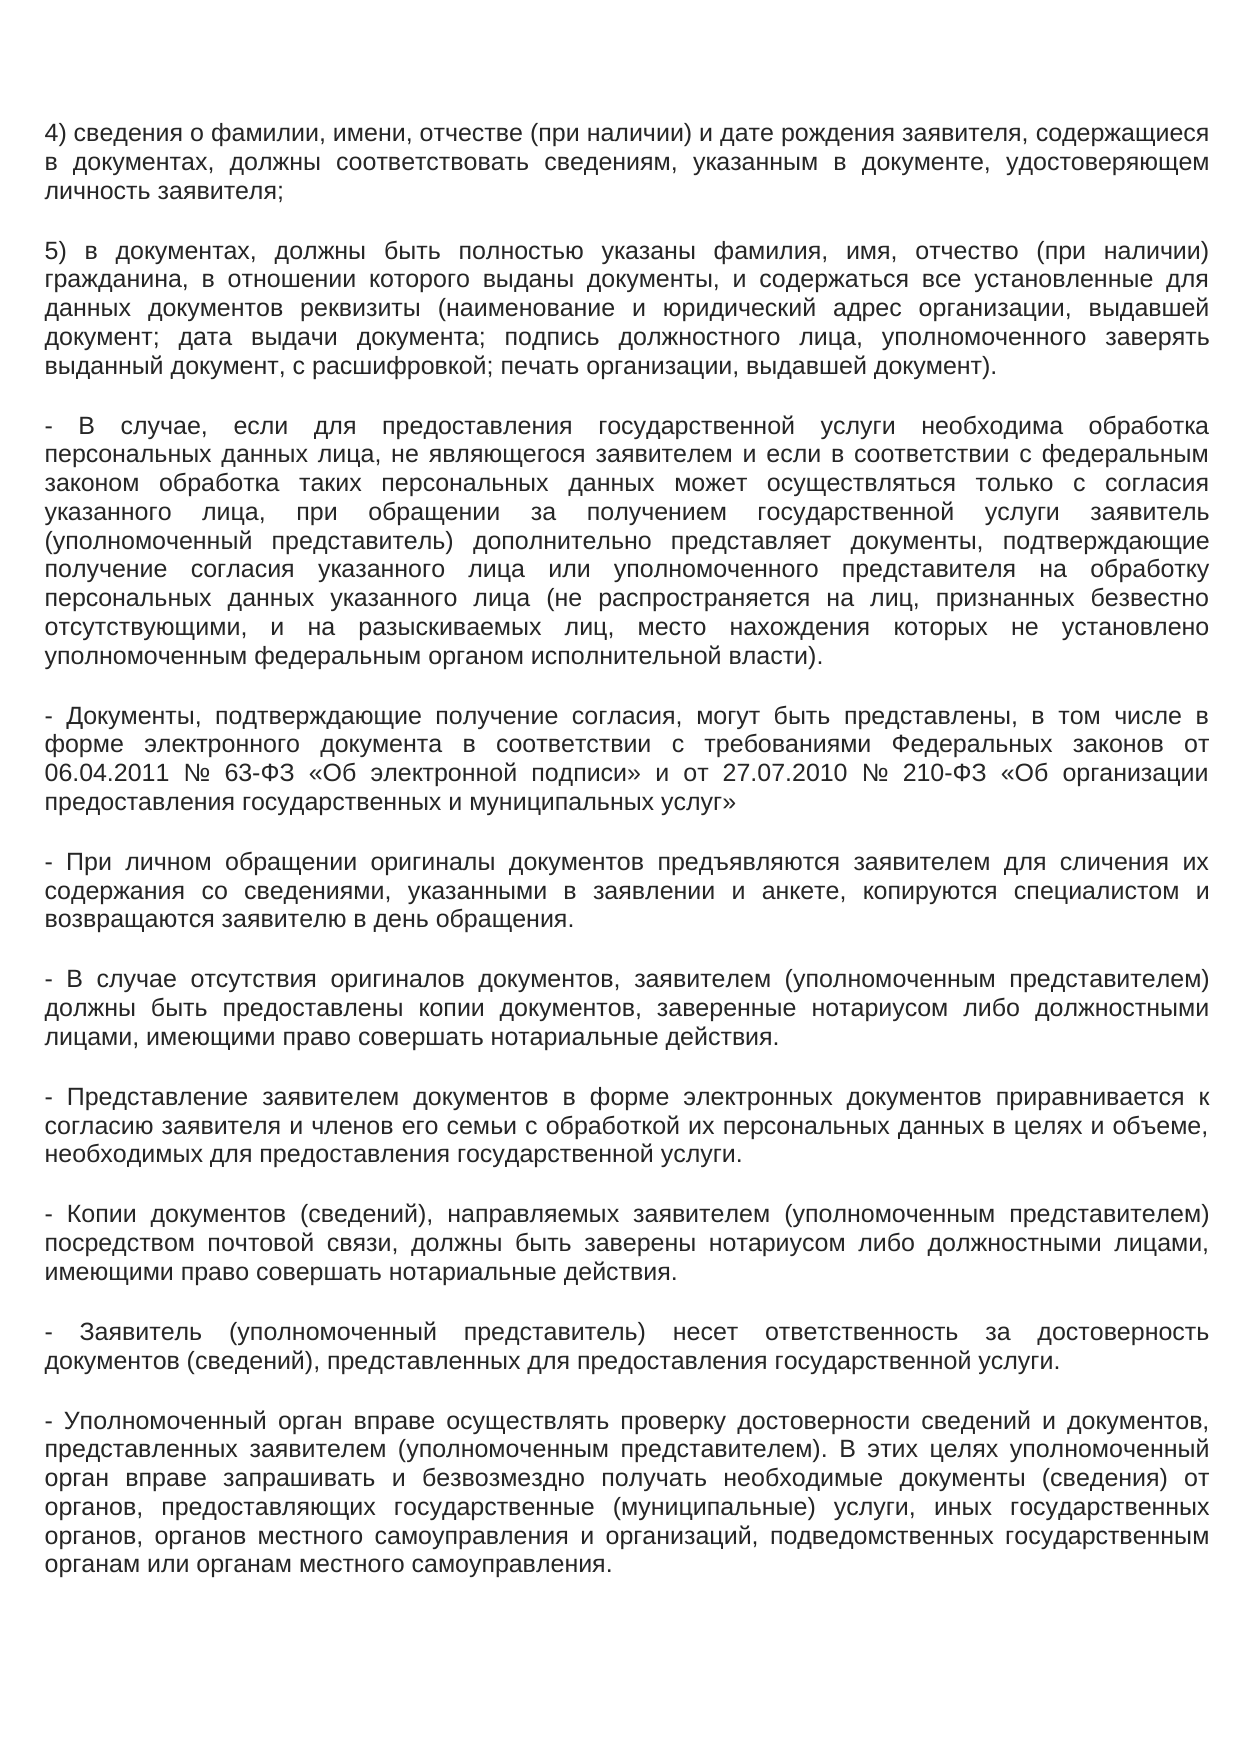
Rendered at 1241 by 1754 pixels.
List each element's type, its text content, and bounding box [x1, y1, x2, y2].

text 4) сведения о фамилии, имени, отчестве (при наличии) и дате рождения заявителя, содержащиеся в документах, должны соответствовать сведениям, указанным в документе, удостоверяющем личность заявителя; [44, 118, 1211, 204]
text - Заявитель (уполномоченный представитель) несет ответственность за достоверность документов (сведений), представленных для предоставления государственной услуги. [44, 1317, 1211, 1374]
text - Уполномоченный орган вправе осуществлять проверку достоверности сведений и документов, представленных заявителем (уполномоченным представителем). В этих целях уполномоченный орган вправе запрашивать и безвозмездно получать необходимые документы (сведения) от органов, предоставляющих государственные (муниципальные) услуги, иных государственных органов, органов местного самоуправления и организаций, подведомственных государственным органам или органам местного самоуправления. [44, 1406, 1211, 1578]
text - При личном обращении оригиналы документов предъявляются заявителем для сличения их содержания со сведениями, указанными в заявлении и анкете, копируются специалистом и возвращаются заявителю в день обращения. [44, 847, 1211, 933]
text - Документы, подтверждающие получение согласия, могут быть представлены, в том числе в форме электронного документа в соответствии с требованиями Федеральных законов от 06.04.2011 № 63-ФЗ «Об электронной подписи» и от 27.07.2010 № 210-ФЗ «Об организации предоставления государственных и муниципальных услуг» [44, 701, 1211, 816]
text - В случае, если для предоставления государственной услуги необходима обработка персональных данных лица, не являющегося заявителем и если в соответствии с федеральным законом обработка таких персональных данных может осуществляться только с согласия указанного лица, при обращении за получением государственной услуги заявитель (уполномоченный представитель) дополнительно представляет документы, подтверждающие получение согласия указанного лица или уполномоченного представителя на обработку персональных данных указанного лица (не распространяется на лиц, признанных безвестно отсутствующими, и на разыскиваемых лиц, место нахождения которых не установлено уполномоченным федеральным органом исполнительной власти). [44, 411, 1211, 669]
text - В случае отсутствия оригиналов документов, заявителем (уполномоченным представителем) должны быть предоставлены копии документов, заверенные нотариусом либо должностными лицами, имеющими право совершать нотариальные действия. [44, 964, 1211, 1051]
text - Копии документов (сведений), направляемых заявителем (уполномоченным представителем) посредством почтовой связи, должны быть заверены нотариусом либо должностными лицами, имеющими право совершать нотариальные действия. [44, 1199, 1211, 1286]
text - Представление заявителем документов в форме электронных документов приравнивается к согласию заявителя и членов его семьи с обработкой их персональных данных в целях и объеме, необходимых для предоставления государственной услуги. [44, 1082, 1211, 1168]
text 5) в документах, должны быть полностью указаны фамилия, имя, отчество (при наличии) гражданина, в отношении которого выданы документы, и содержаться все установленные для данных документов реквизиты (наименование и юридический адрес организации, выдавшей документ; дата выдачи документа; подпись должностного лица, уполномоченного заверять выданный документ, с расшифровкой; печать организации, выдавшей документ). [44, 236, 1211, 379]
